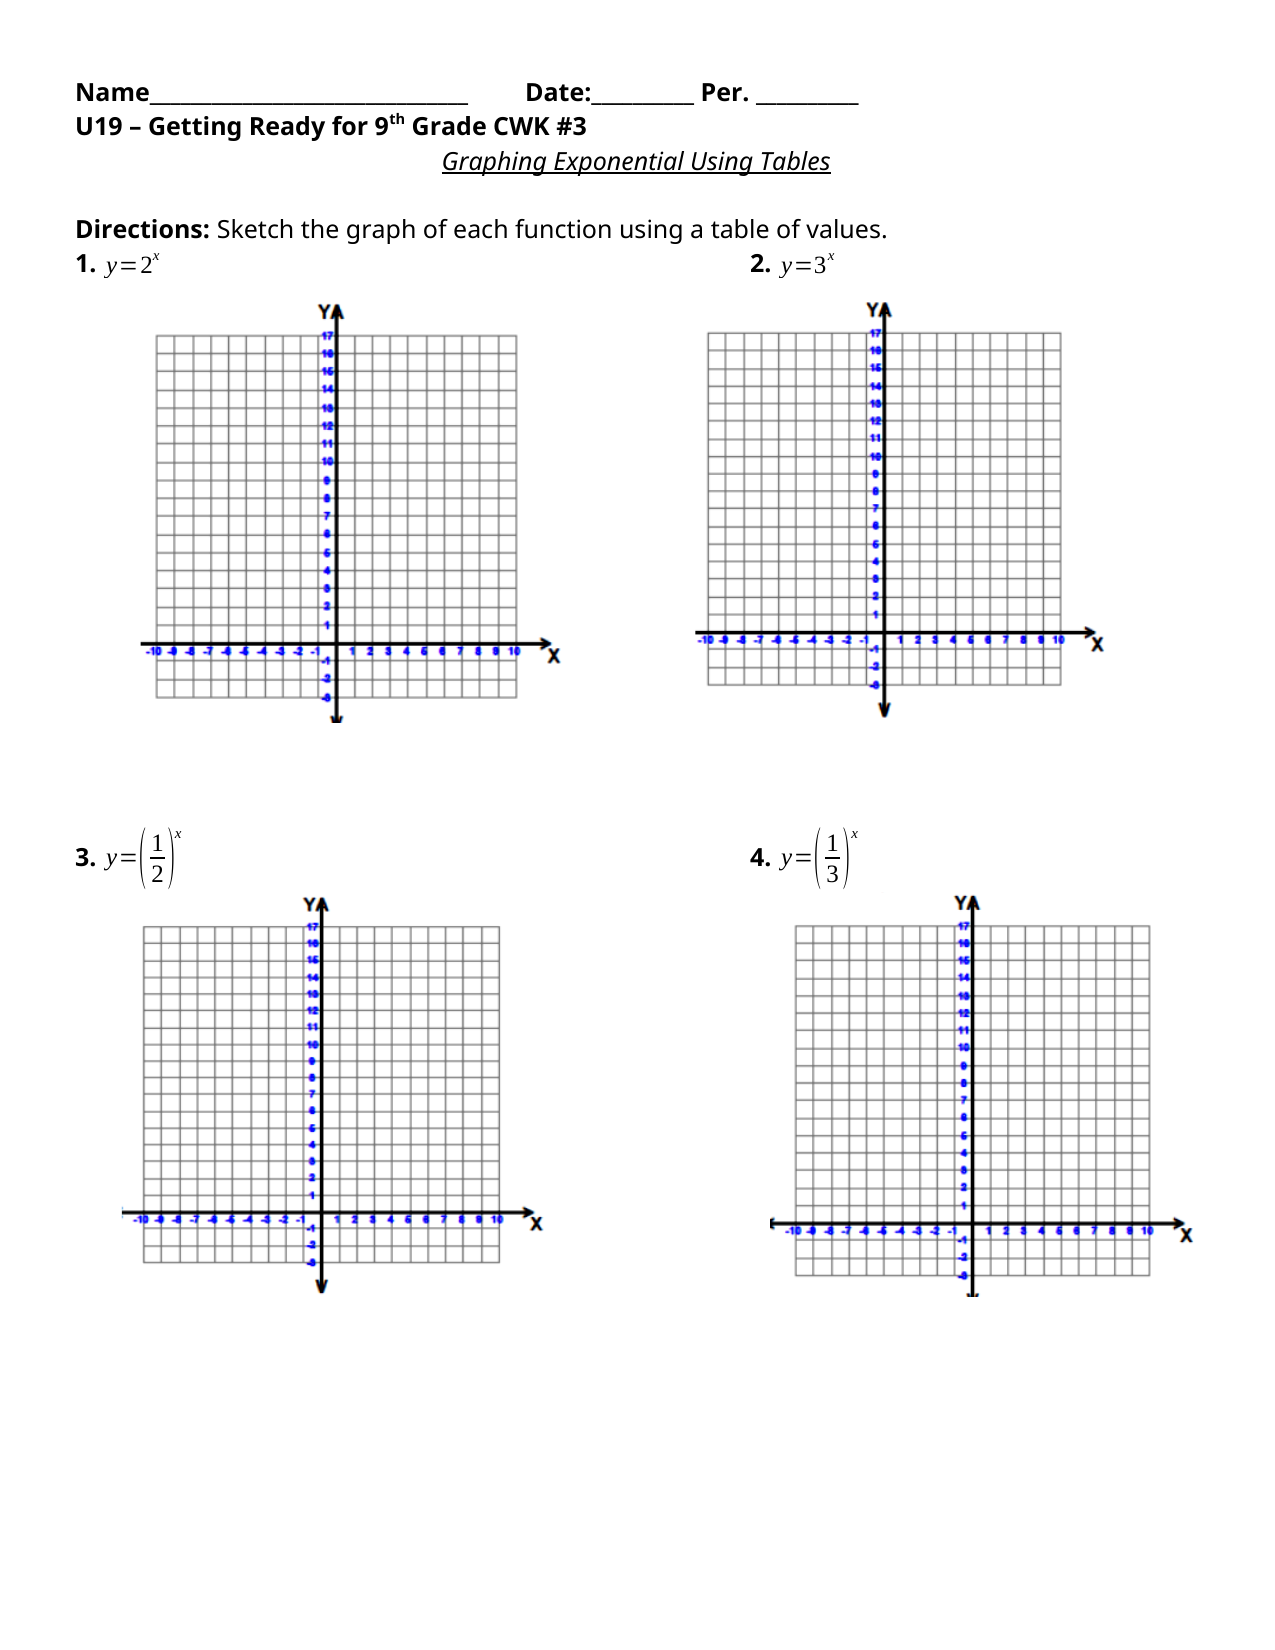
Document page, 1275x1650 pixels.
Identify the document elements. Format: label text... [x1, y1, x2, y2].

text Graphing Exponential Using Tables [75, 143, 1200, 177]
text Directions: Sketch the graph of each function using a table of values. [75, 211, 1200, 245]
text 1. 2. [75, 245, 1200, 279]
text Name_______________________________ Date:__________ Per. __________ [75, 75, 1200, 109]
text U19 – Getting Ready for 9th Grade CWK #3 [75, 109, 1200, 143]
text 3. 4. [75, 824, 1200, 890]
